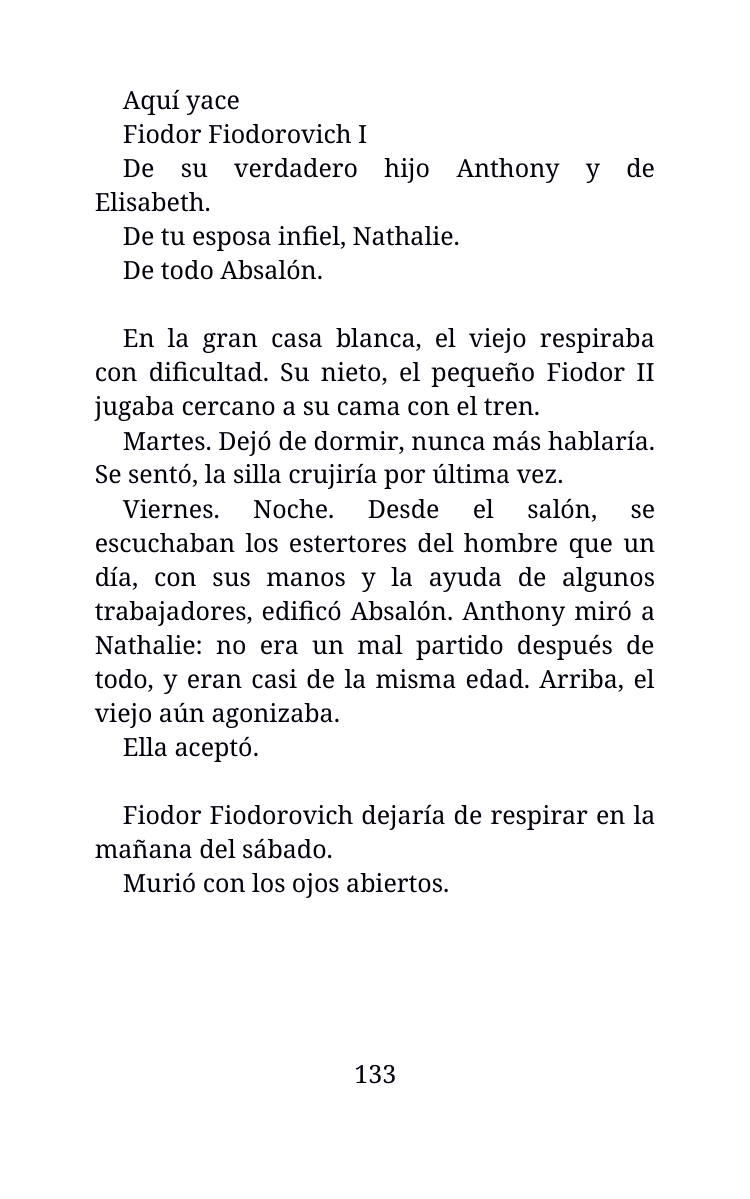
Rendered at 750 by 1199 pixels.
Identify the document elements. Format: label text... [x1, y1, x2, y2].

text Fiodor Fiodorovich I [94, 117, 656, 151]
text De su verdadero hijo Anthony y de Elisabeth. [94, 151, 656, 219]
text Martes. Dejó de dormir, nunca más hablaría. Se sentó, la silla crujiría por última vez. [94, 423, 656, 491]
text Ella aceptó. [94, 730, 656, 764]
text Viernes. Noche. Desde el salón, se escuchaban los estertores del hombre que un día, con sus manos y la ayuda de algunos trabajadores, edificó Absalón. Anthony miró a Nathalie: no era un mal partido después de todo, y eran casi de la misma edad. Arriba, el viejo aún agonizaba. [94, 491, 656, 730]
text De todo Absalón. [94, 253, 656, 287]
text De tu esposa infiel, Nathalie. [94, 219, 656, 253]
text En la gran casa blanca, el viejo respiraba con dificultad. Su nieto, el pequeño Fiodor II jugaba cercano a su cama con el tren. [94, 321, 656, 423]
text Aquí yace [94, 82, 656, 117]
text Murió con los ojos abiertos. [94, 866, 656, 900]
text Fiodor Fiodorovich dejaría de respirar en la mañana del sábado. [94, 798, 656, 866]
